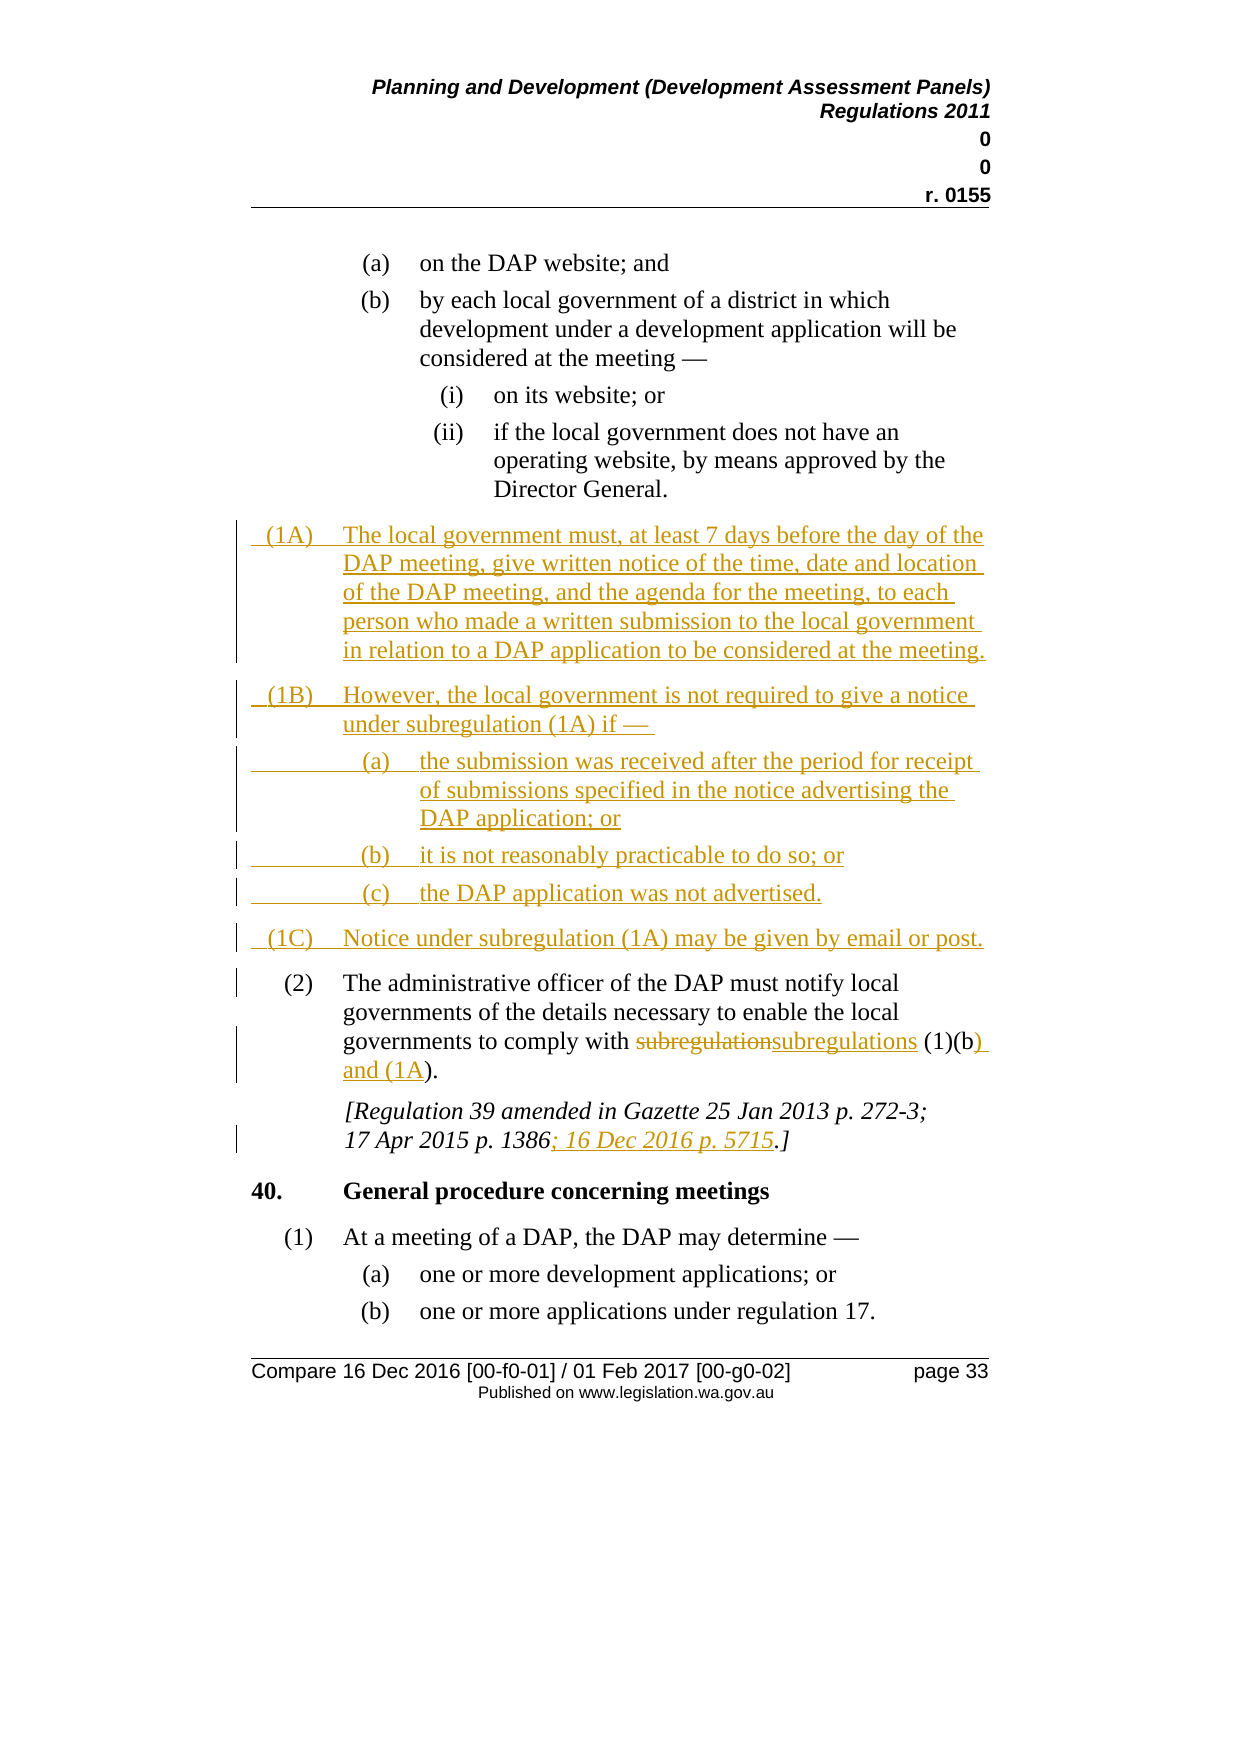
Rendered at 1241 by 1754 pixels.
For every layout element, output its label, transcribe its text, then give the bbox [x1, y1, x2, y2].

text (1) At a meeting of a DAP, the DAP may determine — [251, 1222, 989, 1251]
text (b) one or more applications under regulation 17. [251, 1296, 989, 1325]
text (i) on its website; or [251, 380, 989, 408]
text (a) on the DAP website; and [251, 248, 989, 277]
subtitle 40. General procedure concerning meetings [251, 1176, 989, 1205]
text (a) one or more development applications; or [251, 1259, 989, 1288]
text (2) The administrative officer of the DAP must notify local governments of the details necessary to enable the local governments to comply with (1)(b). [251, 968, 989, 1083]
text (b) by each local government of a district in which development under a development application will be considered at the meeting — [251, 285, 989, 371]
text (ii) if the local government does not have an operating website, by means approved by the Director General. [251, 417, 989, 503]
text [Regulation 39 amended in Gazette 25 Jan 2013 p. 272-3; 17 Apr 2015 p. 1386.] [251, 1096, 989, 1153]
